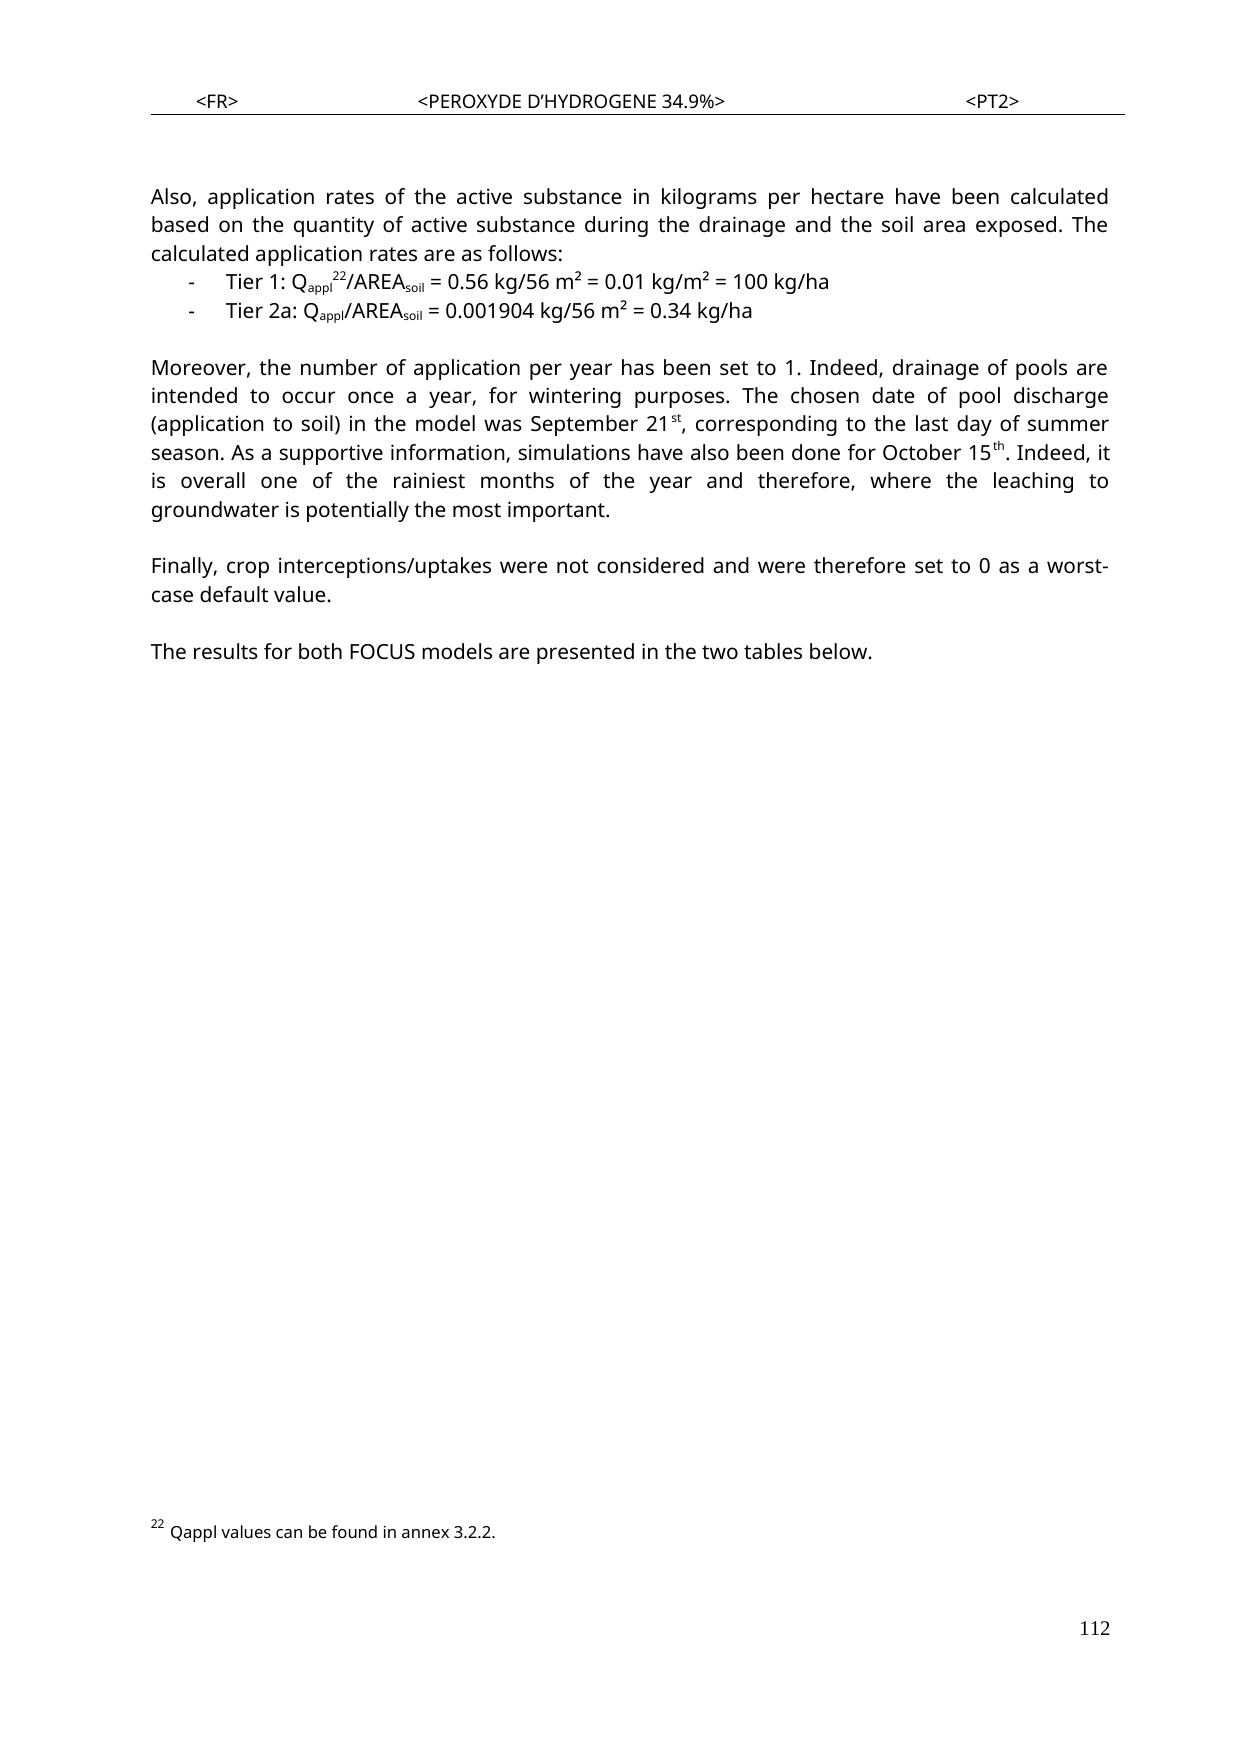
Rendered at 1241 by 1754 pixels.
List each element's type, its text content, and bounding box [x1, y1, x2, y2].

text Finally, crop interceptions/uptakes were not considered and were therefore set to 0 as a worst-case default value. [151, 552, 1110, 608]
text Also, application rates of the active substance in kilograms per hectare have been calculated based on the quantity of active substance during the drainage and the soil area exposed. The calculated application rates are as follows: [151, 182, 1110, 267]
text The results for both FOCUS models are presented in the two tables below. [151, 637, 1110, 665]
list Tier 2a: Qappl/AREAsoil = 0.001904 kg/56 m² = 0.34 kg/ha [188, 296, 1110, 324]
text Moreover, the number of application per year has been set to 1. Indeed, drainage of pools are intended to occur once a year, for wintering purposes. The chosen date of pool discharge (application to soil) in the model was September 21st, corresponding to the last day of summer season. As a supportive information, simulations have also been done for October 15th. Indeed, it is overall one of the rainiest months of the year and therefore, where the leaching to groundwater is potentially the most important. [151, 353, 1110, 523]
list Tier 1: Qappl/AREAsoil = 0.56 kg/56 m² = 0.01 kg/m² = 100 kg/ha [188, 267, 1110, 296]
